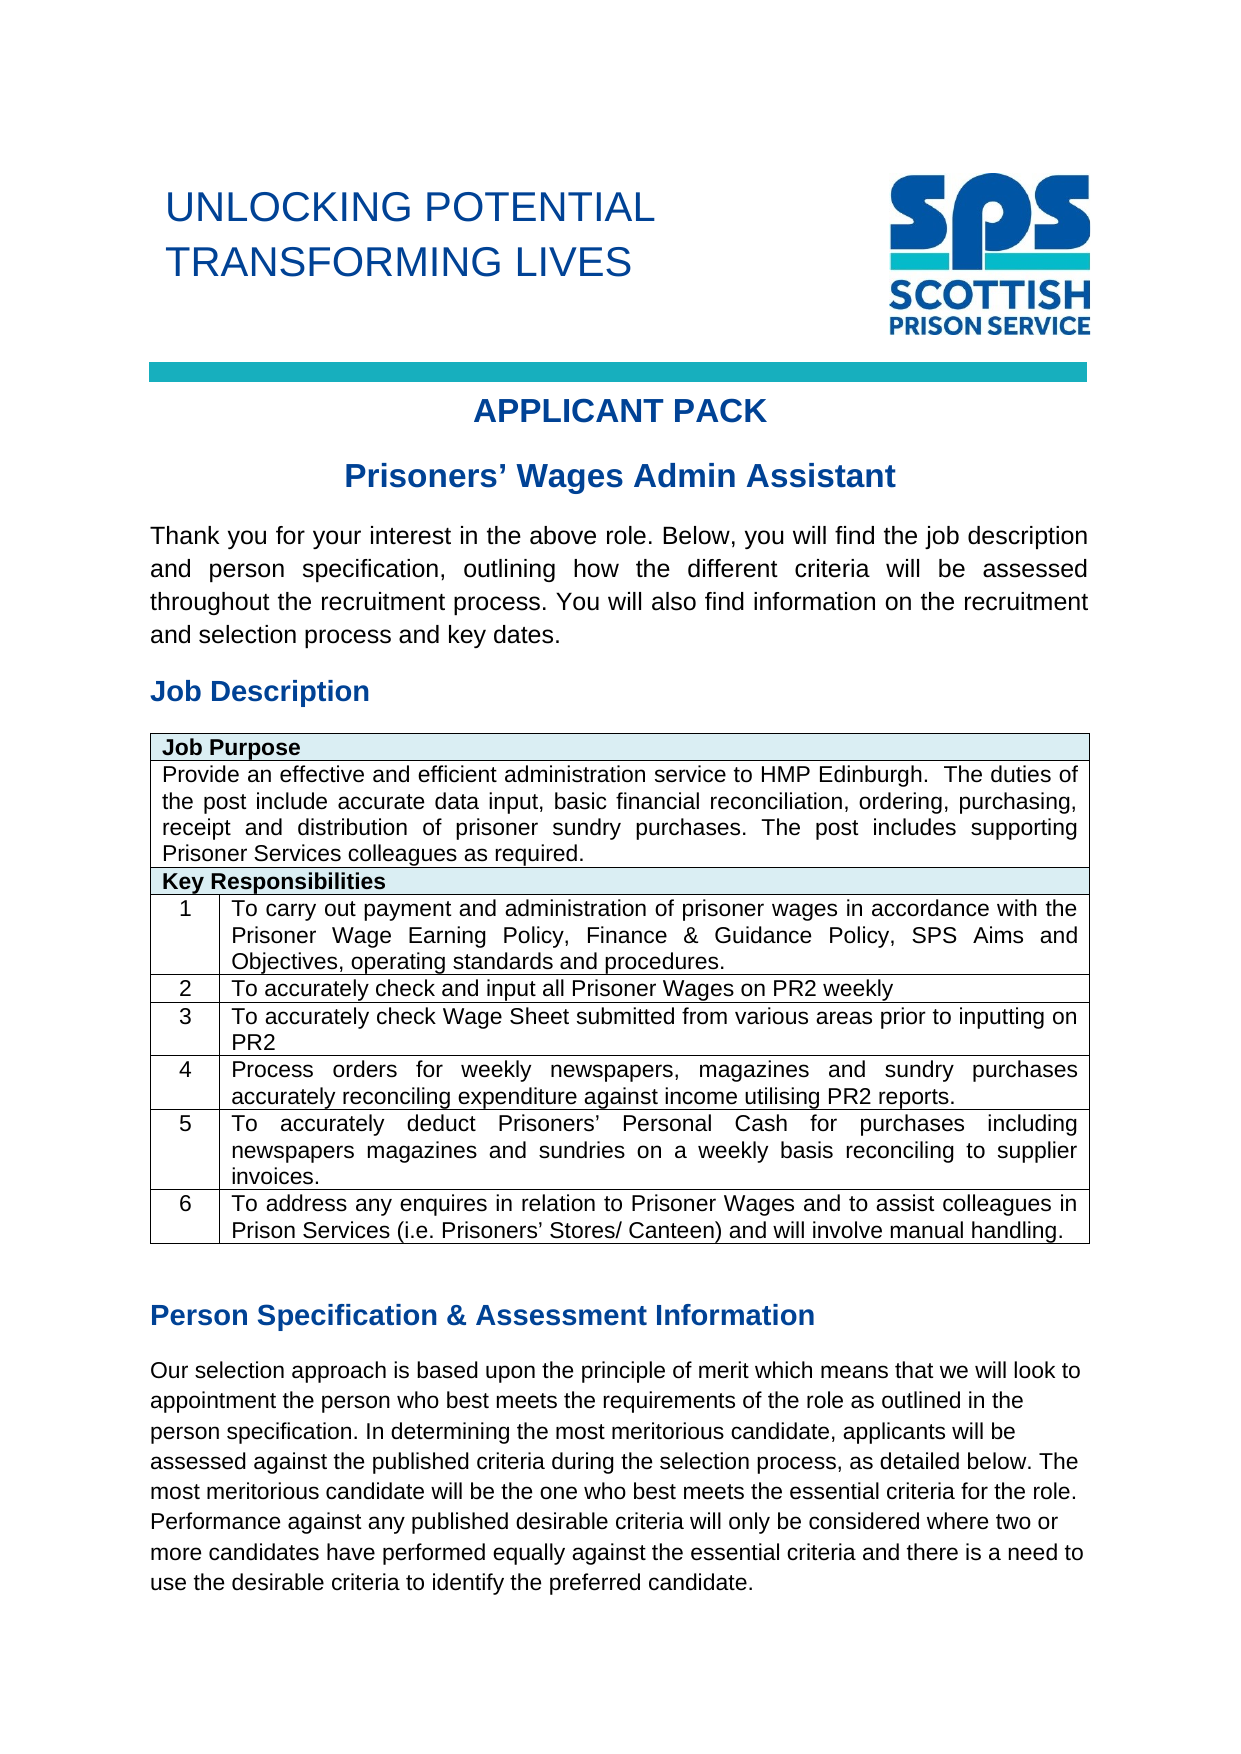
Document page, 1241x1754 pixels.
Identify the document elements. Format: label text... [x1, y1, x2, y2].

table_cell 4 [151, 1056, 219, 1109]
text Person Specification & Assessment Information [150, 1298, 1090, 1331]
table_cell 1 [151, 895, 219, 974]
table_cell 2 [151, 975, 219, 1002]
text Our selection approach is based upon the principle of merit which means that we will look to appointment the person who best meets the requirements of the role as outlined in the person specification. In determining the most meritorious candidate, applicants will be assessed against the published criteria during the selection process, as detailed below. The most meritorious candidate will be the one who best meets the essential criteria for the role. Performance against any published desirable criteria will only be considered where two or more candidates have performed equally against the essential criteria and there is a need to use the desirable criteria to identify the preferred candidate. [150, 1357, 1090, 1595]
table_cell Provide an effective and efficient administration service to HMP Edinburgh. The duties of the post include accurate data input, basic financial reconciliation, ordering, purchasing, receipt and distribution of prisoner sundry purchases. The post includes supporting Prisoner Services colleagues as required. [151, 761, 1089, 867]
table_cell Process orders for weekly newspapers, magazines and sundry purchases accurately reconciling expenditure against income utilising PR2 reports. [220, 1056, 1089, 1109]
table_cell 3 [151, 1003, 219, 1055]
table_cell To accurately deduct Prisoners’ Personal Cash for purchases including newspapers magazines and sundries on a weekly basis reconciling to supplier invoices. [220, 1110, 1089, 1189]
text Prisoners’ Wages Admin Assistant [150, 456, 1090, 494]
table_cell To accurately check and input all Prisoner Wages on PR2 weekly [220, 975, 1089, 1002]
picture [889, 173, 1091, 335]
text Thank you for your interest in the above role. Below, you will find the job description and person specification, outlining how the different criteria will be assessed throughout the recruitment process. You will also find information on the recruitment and selection process and key dates. [150, 521, 1090, 648]
table_cell 5 [151, 1110, 219, 1189]
table_cell To carry out payment and administration of prisoner wages in accordance with the Prisoner Wage Earning Policy, Finance & Guidance Policy, SPS Aims and Objectives, operating standards and procedures. [220, 895, 1089, 974]
table_cell Key Responsibilities [151, 868, 1089, 894]
table_header Job Purpose [151, 734, 1089, 760]
table_cell To accurately check Wage Sheet submitted from various areas prior to inputting on PR2 [220, 1003, 1089, 1055]
table_cell To address any enquires in relation to Prisoner Wages and to assist colleagues in Prison Services (i.e. Prisoners’ Stores/ Canteen) and will involve manual handling. [220, 1190, 1089, 1243]
text Job Description [150, 673, 1090, 707]
table_cell 6 [151, 1190, 219, 1243]
text APPLICANT PACK [150, 391, 1090, 429]
